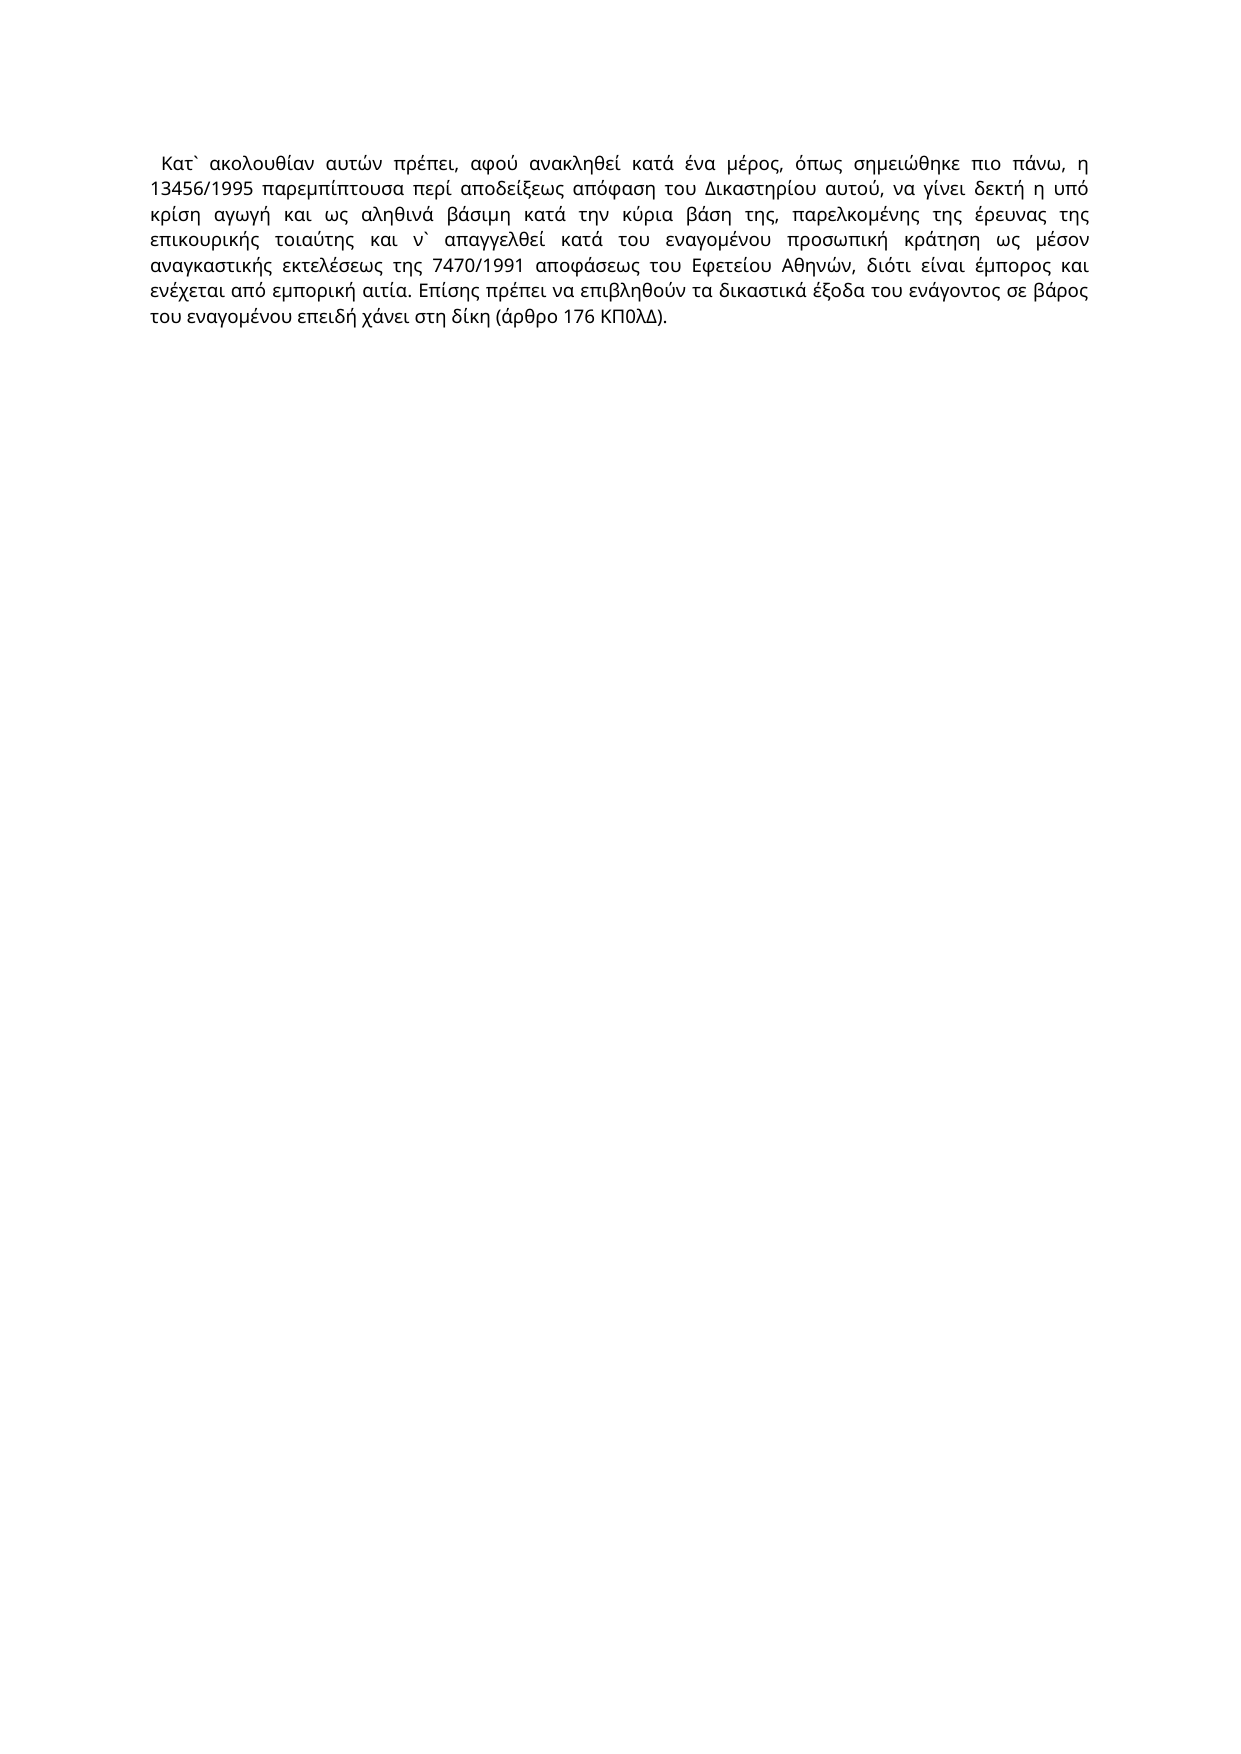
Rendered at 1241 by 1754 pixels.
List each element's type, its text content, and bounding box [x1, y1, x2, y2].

text Κατ` ακολουθίαν αυτών πρέπει, αφού ανακληθεί κατά ένα μέρος, όπως σημειώθηκε πιο πάνω, η 13456/1995 παρεμπίπτουσα περί αποδείξεως απόφαση του Δικαστηρίου αυτού, να γίνει δεκτή η υπό κρίση αγωγή και ως αληθινά βάσιμη κατά την κύρια βάση της, παρελκομένης της έρευνας της επικουρικής τοιαύτης και ν` απαγγελθεί κατά του εναγομένου προσωπική κράτηση ως μέσον αναγκαστικής εκτελέσεως της 7470/1991 αποφάσεως του Εφετείου Αθηνών, διότι είναι έμπορος και ενέχεται από εμπορική αιτία. Επίσης πρέπει να επιβληθούν τα δικαστικά έξοδα του ενάγοντος σε βάρος του εναγομένου επειδή χάνει στη δίκη (άρθρο 176 ΚΠ0λΔ). [150, 150, 1090, 329]
